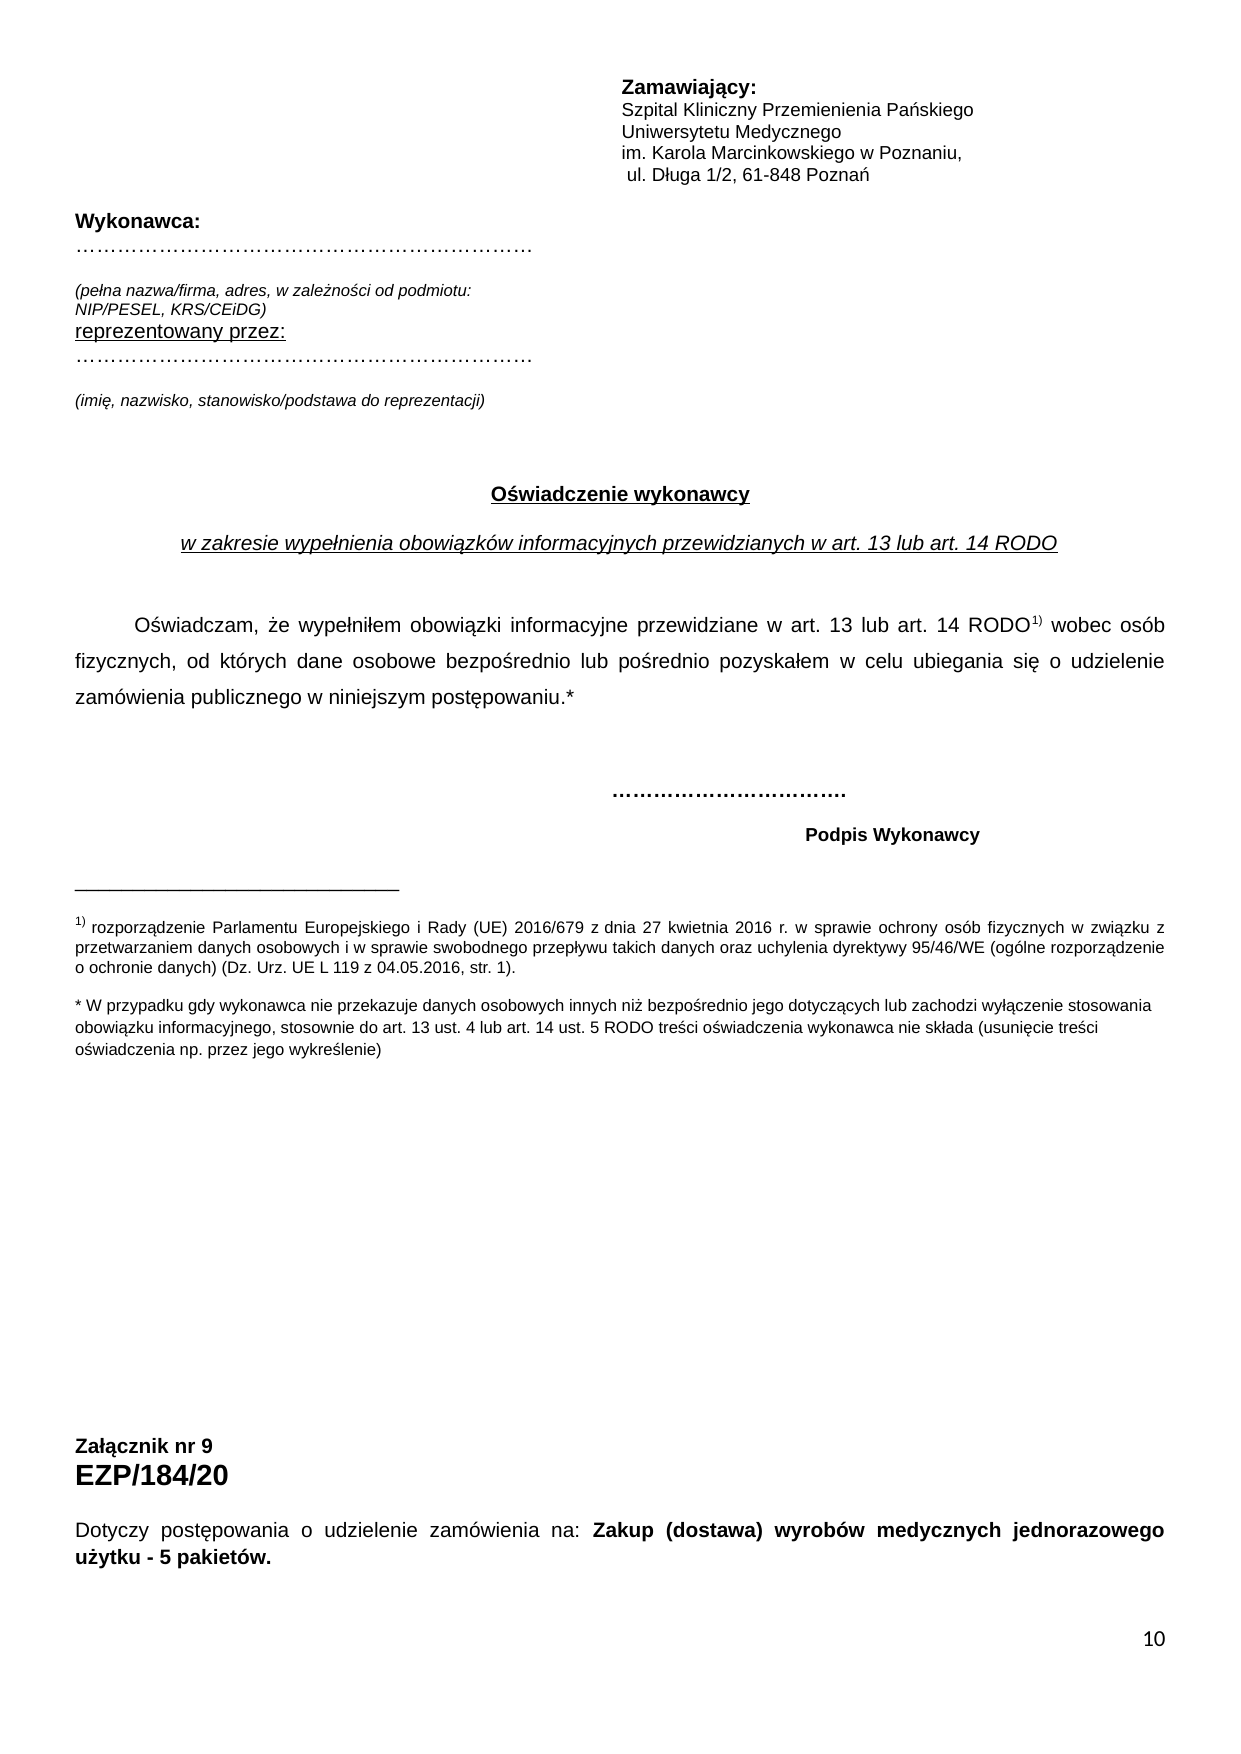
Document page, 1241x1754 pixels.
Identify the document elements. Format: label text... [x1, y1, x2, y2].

text ul. Długa 1/2, 61-848 Poznań [607, 164, 1165, 185]
text Podpis Wykonawcy [75, 824, 1165, 846]
text Szpital Kliniczny Przemienienia Pańskiego [607, 99, 1165, 121]
text Zamawiający: [607, 75, 1165, 99]
text ____________________________ [75, 868, 1165, 892]
text w zakresie wypełnienia obowiązków informacyjnych przewidzianych w art. 13 lub art. 14 RODO [75, 531, 1165, 555]
text Wykonawca: [75, 209, 1165, 233]
text 1) rozporządzenie Parlamentu Europejskiego i Rady (UE) 2016/679 z dnia 27 kwietnia 2016 r. w sprawie ochrony osób fizycznych w związku z przetwarzaniem danych osobowych i w sprawie swobodnego przepływu takich danych oraz uchylenia dyrektywy 95/46/WE (ogólne rozporządzenie o ochronie danych) (Dz. Urz. UE L 119 z 04.05.2016, str. 1). [75, 914, 1165, 977]
text ………………………………………………………… [75, 343, 545, 367]
subtitle Załącznik nr 9 [75, 1434, 1165, 1458]
text Dotyczy postępowania o udzielenie zamówienia na: Zakup (dostawa) wyrobów medycznych jednorazowego użytku - 5 pakietów. [75, 1517, 1165, 1569]
text * W przypadku gdy wykonawca nie przekazuje danych osobowych innych niż bezpośrednio jego dotyczących lub zachodzi wyłączenie stosowania obowiązku informacyjnego, stosownie do art. 13 ust. 4 lub art. 14 ust. 5 RODO treści oświadczenia wykonawca nie składa (usunięcie treści oświadczenia np. przez jego wykreślenie) [75, 996, 1165, 1059]
text ……………………………. [75, 778, 1165, 802]
text EZP/184/20 [75, 1458, 1165, 1492]
text Uniwersytetu Medycznego [607, 121, 1165, 142]
text Oświadczenie wykonawcy [75, 482, 1165, 506]
text (imię, nazwisko, stanowisko/podstawa do reprezentacji) [75, 391, 545, 410]
text im. Karola Marcinkowskiego w Poznaniu, [607, 142, 1165, 164]
text Oświadczam, że wypełniłem obowiązki informacyjne przewidziane w art. 13 lub art. 14 RODO1) wobec osób fizycznych, od których dane osobowe bezpośrednio lub pośrednio pozyskałem w celu ubiegania się o udzielenie zamówienia publicznego w niniejszym postępowaniu.* [75, 613, 1165, 709]
text ………………………………………………………… [75, 233, 545, 257]
text (pełna nazwa/firma, adres, w zależności od podmiotu: NIP/PESEL, KRS/CEiDG) [75, 281, 545, 319]
text reprezentowany przez: [75, 319, 1165, 343]
